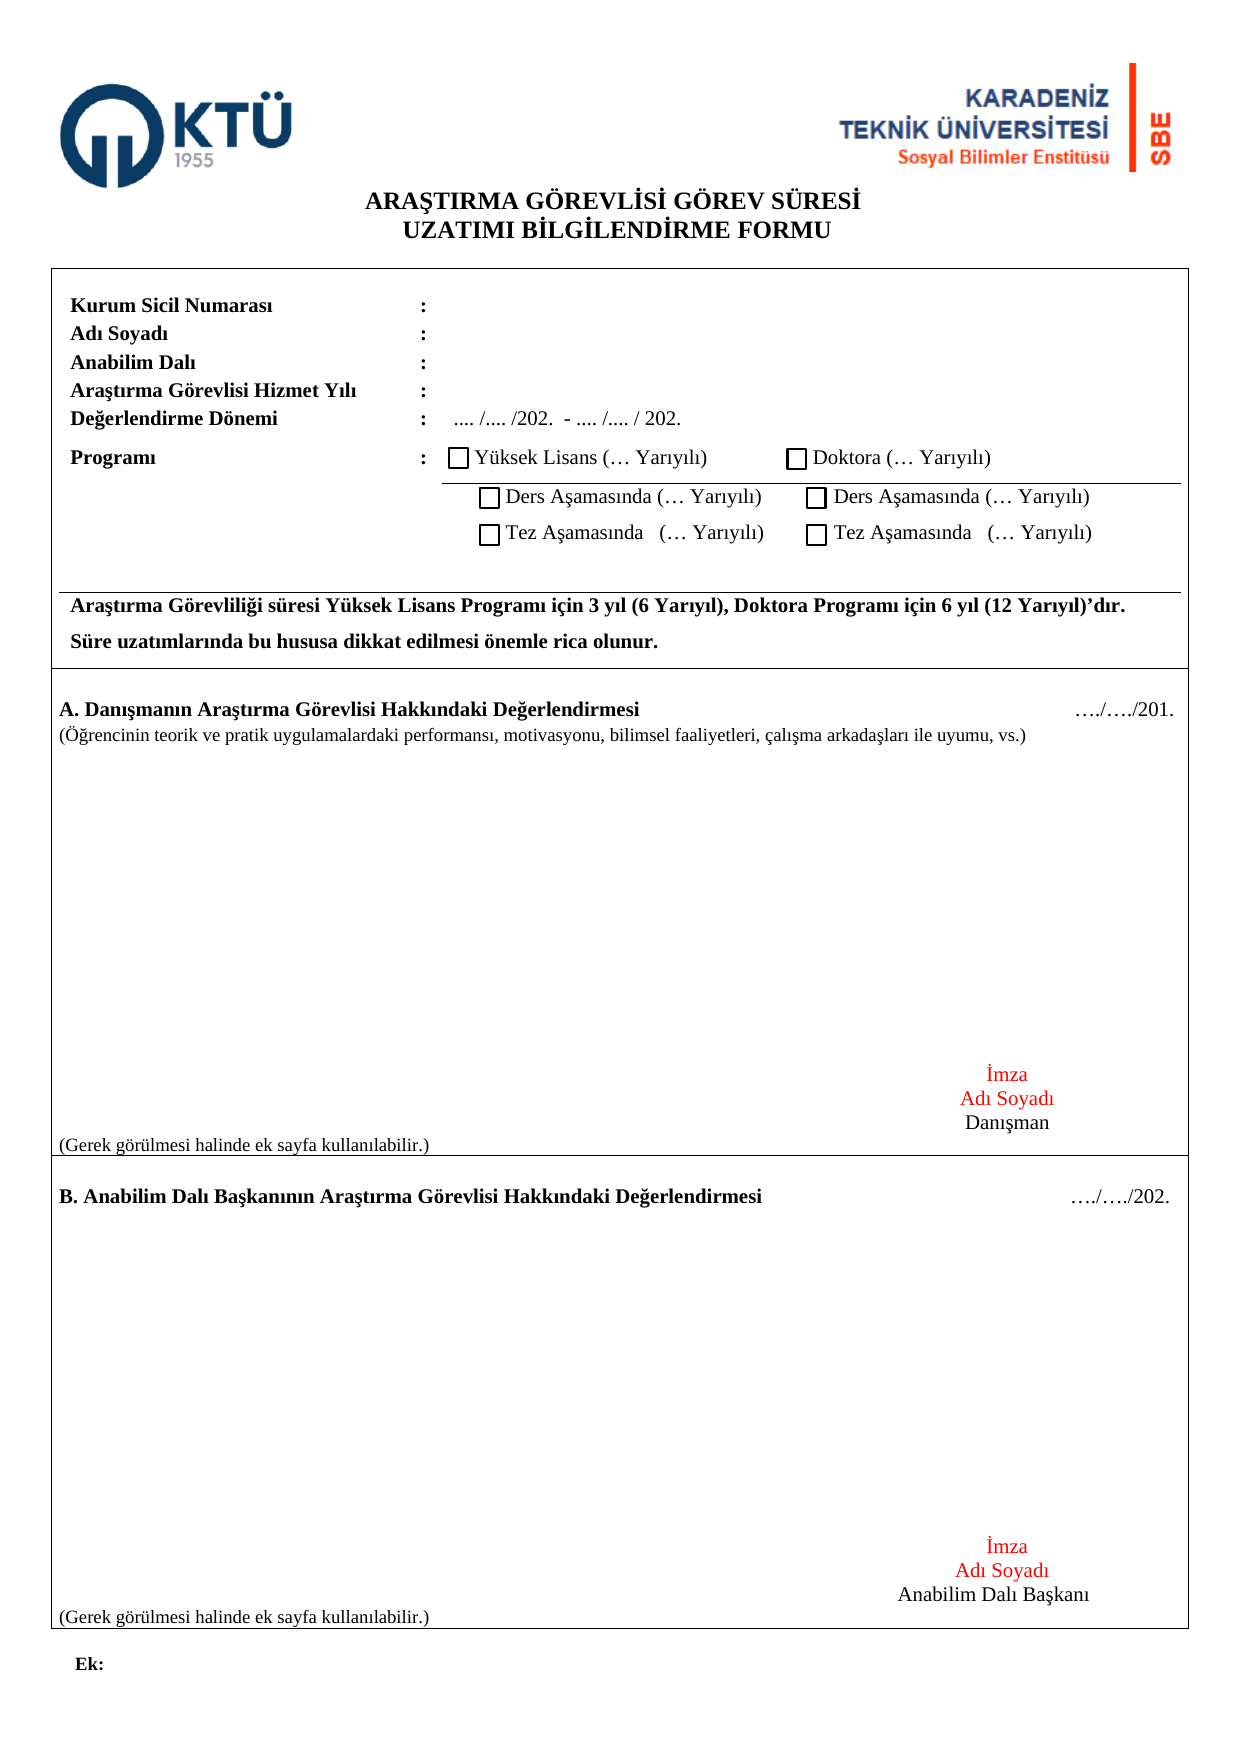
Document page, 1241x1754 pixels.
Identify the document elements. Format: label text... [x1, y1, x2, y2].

table_cell A. Danışmanın Araştırma Görevlisi Hakkındaki Değerlendirmesi …./…./201. (Öğrencinin teorik ve pratik uygulamalardaki performansı, motivasyonu, bilimsel faaliyetleri, çalışma arkadaşları ile uyumu, vs.) İmza Adı Soyadı Danışman (Gerek görülmesi halinde ek sayfa kullanılabilir.) [52, 669, 1188, 1155]
picture [831, 63, 1180, 172]
picture [53, 82, 296, 191]
text Ek: [75, 1653, 1165, 1674]
text UZATIMI BİLGİLENDİRME FORMU [222, 215, 1165, 244]
table_header [52, 269, 1188, 668]
text ARAŞTIRMA GÖREVLİSİ GÖREV SÜRESİ [222, 186, 1165, 215]
table_cell B. Anabilim Dalı Başkanının Araştırma Görevlisi Hakkındaki Değerlendirmesi …./…./202. İmza Adı Soyadı Anabilim Dalı Başkanı (Gerek görülmesi halinde ek sayfa kullanılabilir.) [52, 1156, 1188, 1628]
